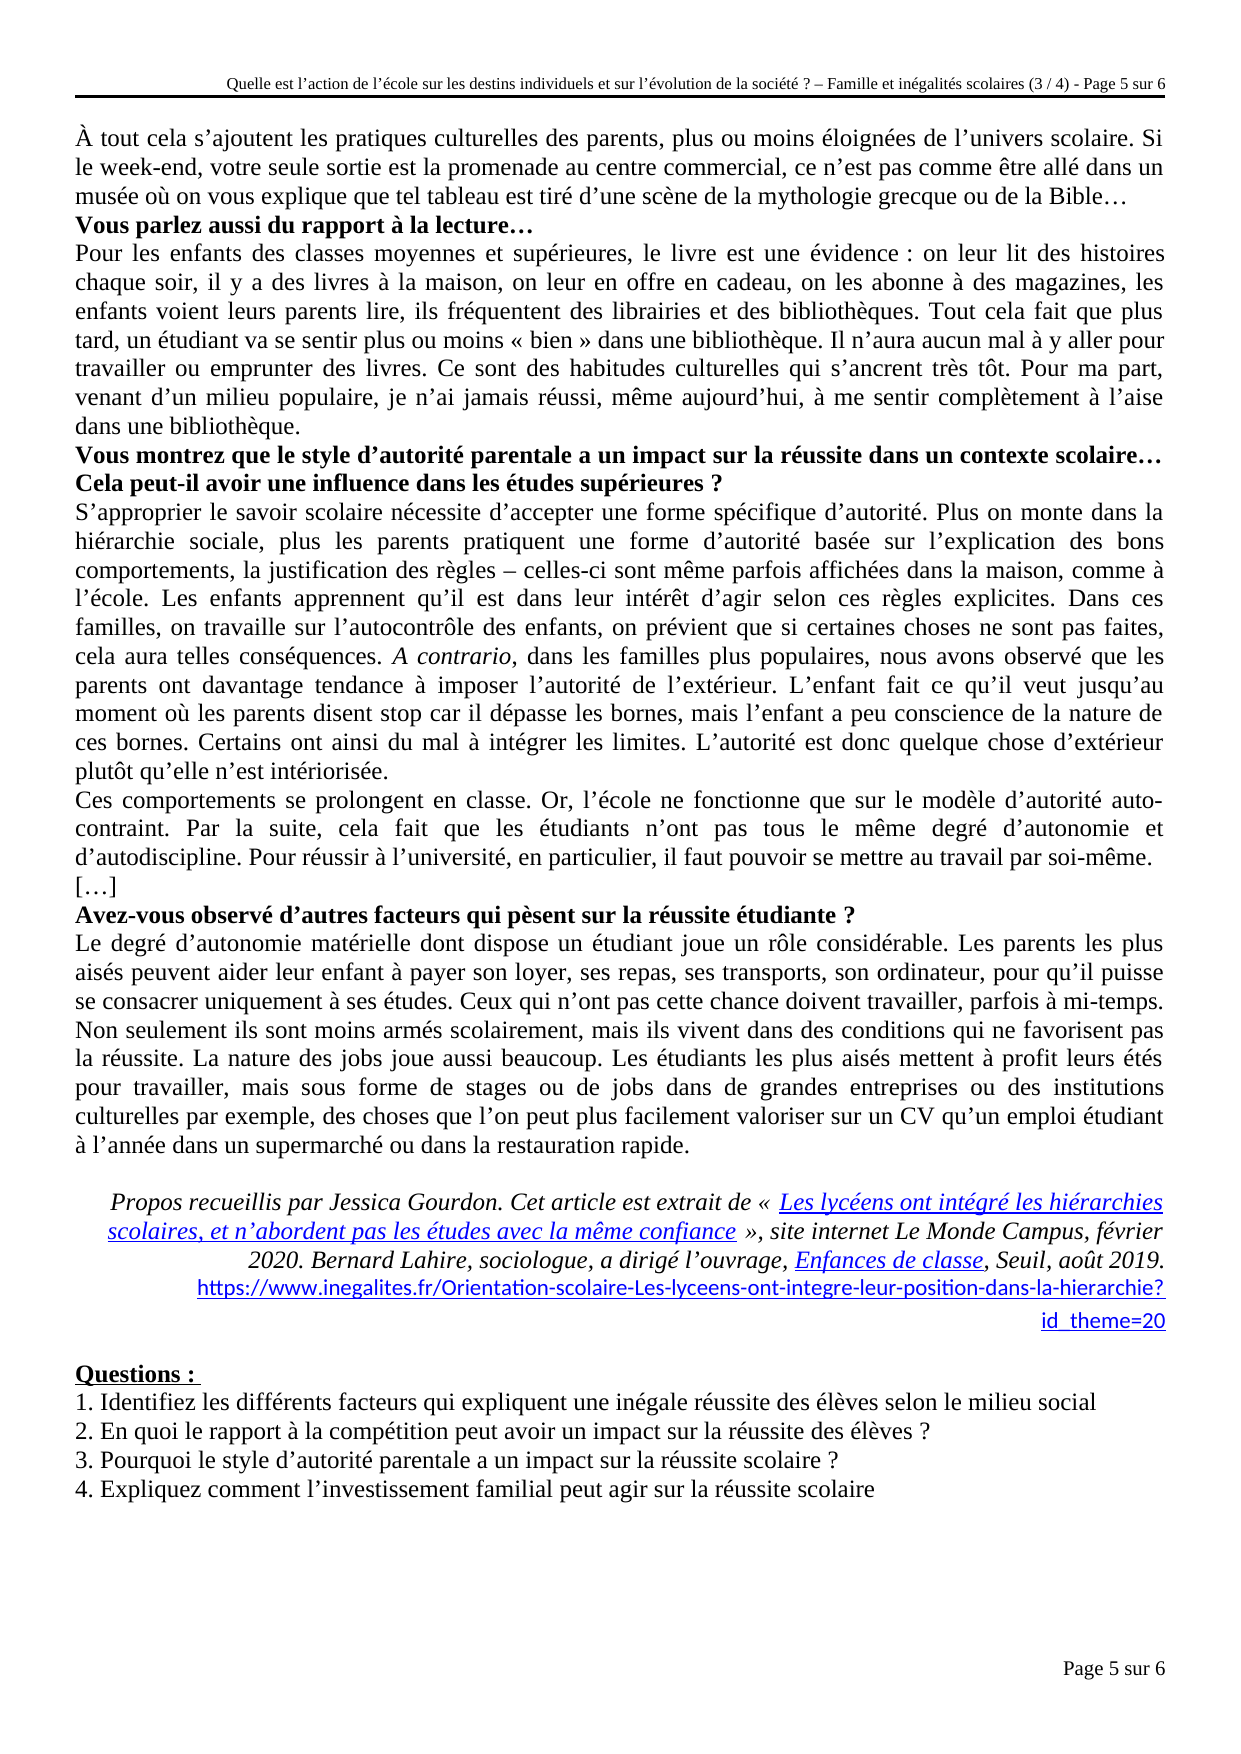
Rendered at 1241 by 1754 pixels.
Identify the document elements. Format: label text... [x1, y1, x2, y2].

text S’approprier le savoir scolaire nécessite d’accepter une forme spécifique d’autorité. Plus on monte dans la hiérarchie sociale, plus les parents pratiquent une forme d’autorité basée sur l’explication des bons comportements, la justification des règles – celles-ci sont même parfois affichées dans la maison, comme à l’école. Les enfants apprennent qu’il est dans leur intérêt d’agir selon ces règles explicites. Dans ces familles, on travaille sur l’autocontrôle des enfants, on prévient que si certaines choses ne sont pas faites, cela aura telles conséquences. A contrario, dans les familles plus populaires, nous avons observé que les parents ont davantage tendance à imposer l’autorité de l’extérieur. L’enfant fait ce qu’il veut jusqu’au moment où les parents disent stop car il dépasse les bornes, mais l’enfant a peu conscience de la nature de ces bornes. Certains ont ainsi du mal à intégrer les limites. L’autorité est donc quelque chose d’extérieur plutôt qu’elle n’est intériorisée. [75, 497, 1165, 785]
text Vous parlez aussi du rapport à la lecture… [75, 210, 1165, 238]
text 4. Expliquez comment l’investissement familial peut agir sur la réussite scolaire [75, 1474, 1165, 1502]
text Vous montrez que le style d’autorité parentale a un impact sur la réussite dans un contexte scolaire… Cela peut-il avoir une influence dans les études supérieures ? [75, 440, 1165, 497]
text Questions : [75, 1359, 1165, 1387]
text 3. Pourquoi le style d’autorité parentale a un impact sur la réussite scolaire ? [75, 1445, 1165, 1474]
text Le degré d’autonomie matérielle dont dispose un étudiant joue un rôle considérable. Les parents les plus aisés peuvent aider leur enfant à payer son loyer, ses repas, ses transports, son ordinateur, pour qu’il puisse se consacrer uniquement à ses études. Ceux qui n’ont pas cette chance doivent travailler, parfois à mi-temps. Non seulement ils sont moins armés scolairement, mais ils vivent dans des conditions qui ne favorisent pas la réussite. La nature des jobs joue aussi beaucoup. Les étudiants les plus aisés mettent à profit leurs étés pour travailler, mais sous forme de stages ou de jobs dans de grandes entreprises ou des institutions culturelles par exemple, des choses que l’on peut plus facilement valoriser sur un CV qu’un emploi étudiant à l’année dans un supermarché ou dans la restauration rapide. [75, 928, 1165, 1158]
text Ces comportements se prolongent en classe. Or, l’école ne fonctionne que sur le modèle d’autorité auto-contraint. Par la suite, cela fait que les étudiants n’ont pas tous le même degré d’autonomie et d’autodiscipline. Pour réussir à l’université, en particulier, il faut pouvoir se mettre au travail par soi-même. [75, 785, 1165, 871]
text Avez-vous observé d’autres facteurs qui pèsent sur la réussite étudiante ? [75, 900, 1165, 928]
text Propos recueillis par Jessica Gourdon. Cet article est extrait de « Les lycéens ont intégré les hiérarchies scolaires, et n’abordent pas les études avec la même confiance », site internet Le Monde Campus, février 2020. Bernard Lahire, sociologue, a dirigé l’ouvrage, Enfances de classe, Seuil, août 2019. [75, 1187, 1165, 1273]
text […] [75, 871, 1165, 900]
text 1. Identifiez les différents facteurs qui expliquent une inégale réussite des élèves selon le milieu social [75, 1387, 1165, 1416]
text https://www.inegalites.fr/Orientation-scolaire-Les-lyceens-ont-integre-leur-position-dans-la-hierarchie?id_theme=20 [75, 1273, 1165, 1334]
text 2. En quoi le rapport à la compétition peut avoir un impact sur la réussite des élèves ? [75, 1416, 1165, 1445]
text Pour les enfants des classes moyennes et supérieures, le livre est une évidence : on leur lit des histoires chaque soir, il y a des livres à la maison, on leur en offre en cadeau, on les abonne à des magazines, les enfants voient leurs parents lire, ils fréquentent des librairies et des bibliothèques. Tout cela fait que plus tard, un étudiant va se sentir plus ou moins « bien » dans une bibliothèque. Il n’aura aucun mal à y aller pour travailler ou emprunter des livres. Ce sont des habitudes culturelles qui s’ancrent très tôt. Pour ma part, venant d’un milieu populaire, je n’ai jamais réussi, même aujourd’hui, à me sentir complètement à l’aise dans une bibliothèque. [75, 238, 1165, 440]
text À tout cela s’ajoutent les pratiques culturelles des parents, plus ou moins éloignées de l’univers scolaire. Si le week-end, votre seule sortie est la promenade au centre commercial, ce n’est pas comme être allé dans un musée où on vous explique que tel tableau est tiré d’une scène de la mythologie grecque ou de la Bible… [75, 123, 1165, 210]
